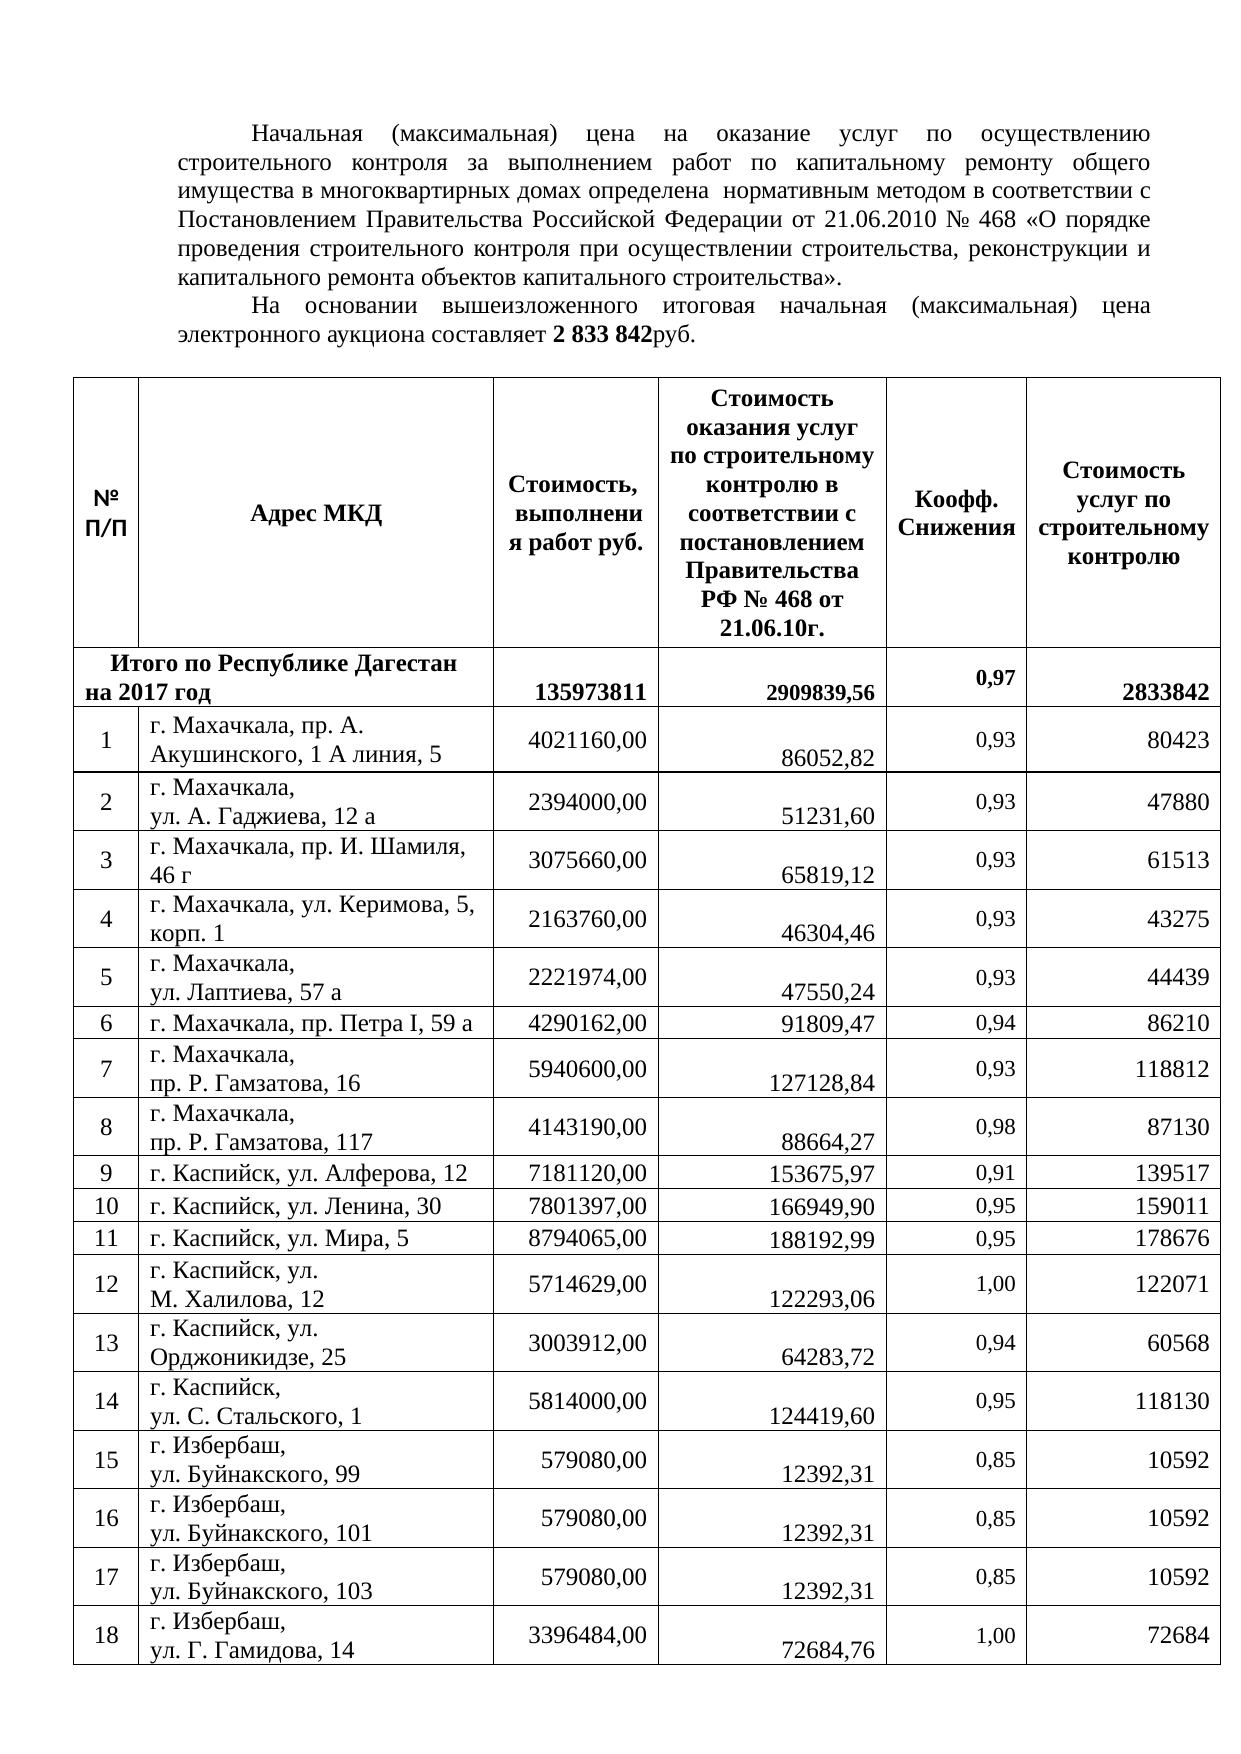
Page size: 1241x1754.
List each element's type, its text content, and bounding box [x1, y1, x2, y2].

table_cell 178676 [1027, 1222, 1220, 1254]
table_cell 61513 [1027, 831, 1220, 888]
table_header Стоимость, выполнения работ руб. [494, 378, 658, 647]
table_cell г. Каспийск, ул. С. Стальского, 1 [139, 1372, 493, 1429]
table_cell г. Махачкала, пр. Р. Гамзатова, 117 [139, 1098, 493, 1155]
table_cell 2909839,56 [659, 648, 886, 706]
table_cell 0,95 [887, 1189, 1026, 1221]
table_cell 72684 [1027, 1606, 1220, 1664]
table_cell 2833842 [1027, 648, 1220, 706]
table_cell 118812 [1027, 1039, 1220, 1097]
table_cell 60568 [1027, 1314, 1220, 1371]
table_cell 5814000,00 [494, 1372, 658, 1429]
table_cell 47880 [1027, 773, 1220, 830]
text Начальная (максимальная) цена на оказание услуг по осуществлению строительного контроля за выполнением работ по капитальному ремонту общего имущества в многоквартирных домах определена нормативным методом в соответствии с Постановлением Правительства Российской Федерации от 21.06.2010 № 468 «О порядке проведения строительного контроля при осуществлении строительства, реконструкции и капитального ремонта объектов капитального строительства». [177, 118, 1152, 291]
table_cell 7 [74, 1039, 138, 1097]
table_cell 17 [74, 1548, 138, 1605]
table_cell 12392,31 [659, 1548, 886, 1605]
table_cell 0,98 [887, 1098, 1026, 1155]
table_cell 43275 [1027, 890, 1220, 947]
table_cell 0,93 [887, 773, 1026, 830]
table_cell 5714629,00 [494, 1255, 658, 1312]
table_cell 0,85 [887, 1489, 1026, 1547]
table_cell 86052,82 [659, 707, 886, 771]
table_cell 0,91 [887, 1156, 1026, 1188]
table_cell 3075660,00 [494, 831, 658, 888]
table_cell 51231,60 [659, 773, 886, 830]
table_cell 65819,12 [659, 831, 886, 888]
table_cell 122293,06 [659, 1255, 886, 1312]
table_cell г. Махачкала, пр. И. Шамиля, 46 г [139, 831, 493, 888]
table_cell 12 [74, 1255, 138, 1312]
table_cell Итого по Республике Дагестан на 2017 год [74, 648, 493, 706]
table_cell 0,93 [887, 1039, 1026, 1097]
table_cell г. Избербаш, ул. Г. Гамидова, 14 [139, 1606, 493, 1664]
table_cell 4 [74, 890, 138, 947]
table_cell 0,93 [887, 707, 1026, 771]
table_cell 8794065,00 [494, 1222, 658, 1254]
table_cell 0,94 [887, 1007, 1026, 1038]
table_cell 10592 [1027, 1489, 1220, 1547]
table_header Стоимость услуг по строительному контролю [1027, 378, 1220, 647]
table_cell г. Махачкала, пр. Р. Гамзатова, 16 [139, 1039, 493, 1097]
text На основании вышеизложенного итоговая начальная (максимальная) цена электронного аукциона составляет 2 833 842руб. [177, 291, 1152, 348]
table_cell 0,85 [887, 1431, 1026, 1488]
table_cell 0,97 [887, 648, 1026, 706]
table_cell 2221974,00 [494, 948, 658, 1006]
table_cell 80423 [1027, 707, 1220, 771]
table_cell 5940600,00 [494, 1039, 658, 1097]
table_cell 13 [74, 1314, 138, 1371]
table_cell 10592 [1027, 1431, 1220, 1488]
table_cell 4143190,00 [494, 1098, 658, 1155]
table_cell 64283,72 [659, 1314, 886, 1371]
table_cell 88664,27 [659, 1098, 886, 1155]
table_cell 7801397,00 [494, 1189, 658, 1221]
table_cell 0,93 [887, 948, 1026, 1006]
table_cell 3396484,00 [494, 1606, 658, 1664]
table_cell 579080,00 [494, 1548, 658, 1605]
table_cell 0,93 [887, 831, 1026, 888]
table_cell 1 [74, 707, 138, 771]
table_cell 579080,00 [494, 1431, 658, 1488]
table_header № П/П [74, 378, 138, 647]
table_cell г. Каспийск, ул. М. Халилова, 12 [139, 1255, 493, 1312]
table_cell 4290162,00 [494, 1007, 658, 1038]
table_cell 135973811 [494, 648, 658, 706]
table_cell г. Махачкала, пр. Петра I, 59 а [139, 1007, 493, 1038]
table_cell 188192,99 [659, 1222, 886, 1254]
table_cell 6 [74, 1007, 138, 1038]
table_cell 579080,00 [494, 1489, 658, 1547]
table_cell 3 [74, 831, 138, 888]
table_cell 118130 [1027, 1372, 1220, 1429]
table_cell 3003912,00 [494, 1314, 658, 1371]
table_cell 122071 [1027, 1255, 1220, 1312]
table_cell 4021160,00 [494, 707, 658, 771]
table_cell 46304,46 [659, 890, 886, 947]
table_cell 159011 [1027, 1189, 1220, 1221]
table_cell 139517 [1027, 1156, 1220, 1188]
table_cell 127128,84 [659, 1039, 886, 1097]
table_cell 10 [74, 1189, 138, 1221]
table_cell 1,00 [887, 1606, 1026, 1664]
table_cell 5 [74, 948, 138, 1006]
table_cell 18 [74, 1606, 138, 1664]
table_cell 153675,97 [659, 1156, 886, 1188]
table_cell 87130 [1027, 1098, 1220, 1155]
table_cell 72684,76 [659, 1606, 886, 1664]
table_cell г. Каспийск, ул. Алферова, 12 [139, 1156, 493, 1188]
table_cell 12392,31 [659, 1431, 886, 1488]
table_cell 0,85 [887, 1548, 1026, 1605]
table_cell г. Избербаш, ул. Буйнакского, 101 [139, 1489, 493, 1547]
table_cell 0,95 [887, 1222, 1026, 1254]
table_cell г. Махачкала, пр. А. Акушинского, 1 А линия, 5 [139, 707, 493, 771]
table_cell г. Каспийск, ул. Ленина, 30 [139, 1189, 493, 1221]
table_cell 14 [74, 1372, 138, 1429]
table_header Адрес МКД [139, 378, 493, 647]
table_cell 0,95 [887, 1372, 1026, 1429]
table_cell 91809,47 [659, 1007, 886, 1038]
table_cell 7181120,00 [494, 1156, 658, 1188]
table_header Стоимость оказания услуг по строительному контролю в соответствии с постановлением Правительства РФ № 468 от 21.06.10г. [659, 378, 886, 647]
table_cell г. Махачкала, ул. Лаптиева, 57 а [139, 948, 493, 1006]
table_cell 44439 [1027, 948, 1220, 1006]
table_cell 0,93 [887, 890, 1026, 947]
table_cell 16 [74, 1489, 138, 1547]
table_cell г. Избербаш, ул. Буйнакского, 103 [139, 1548, 493, 1605]
table_cell 10592 [1027, 1548, 1220, 1605]
table_cell г. Махачкала, ул. А. Гаджиева, 12 а [139, 773, 493, 830]
table_cell г. Каспийск, ул. Орджоникидзе, 25 [139, 1314, 493, 1371]
table_header Коофф. Снижения [887, 378, 1026, 647]
table_cell 2163760,00 [494, 890, 658, 947]
table_cell 9 [74, 1156, 138, 1188]
table_cell 8 [74, 1098, 138, 1155]
table_cell 1,00 [887, 1255, 1026, 1312]
table_cell 2394000,00 [494, 773, 658, 830]
table_cell 0,94 [887, 1314, 1026, 1371]
table_cell 12392,31 [659, 1489, 886, 1547]
table_cell 124419,60 [659, 1372, 886, 1429]
table_cell 86210 [1027, 1007, 1220, 1038]
table_cell 11 [74, 1222, 138, 1254]
table_cell 15 [74, 1431, 138, 1488]
table_cell 2 [74, 773, 138, 830]
table_cell 166949,90 [659, 1189, 886, 1221]
table_cell г. Избербаш, ул. Буйнакского, 99 [139, 1431, 493, 1488]
table_cell г. Махачкала, ул. Керимова, 5, корп. 1 [139, 890, 493, 947]
table_cell г. Каспийск, ул. Мира, 5 [139, 1222, 493, 1254]
table_cell 47550,24 [659, 948, 886, 1006]
